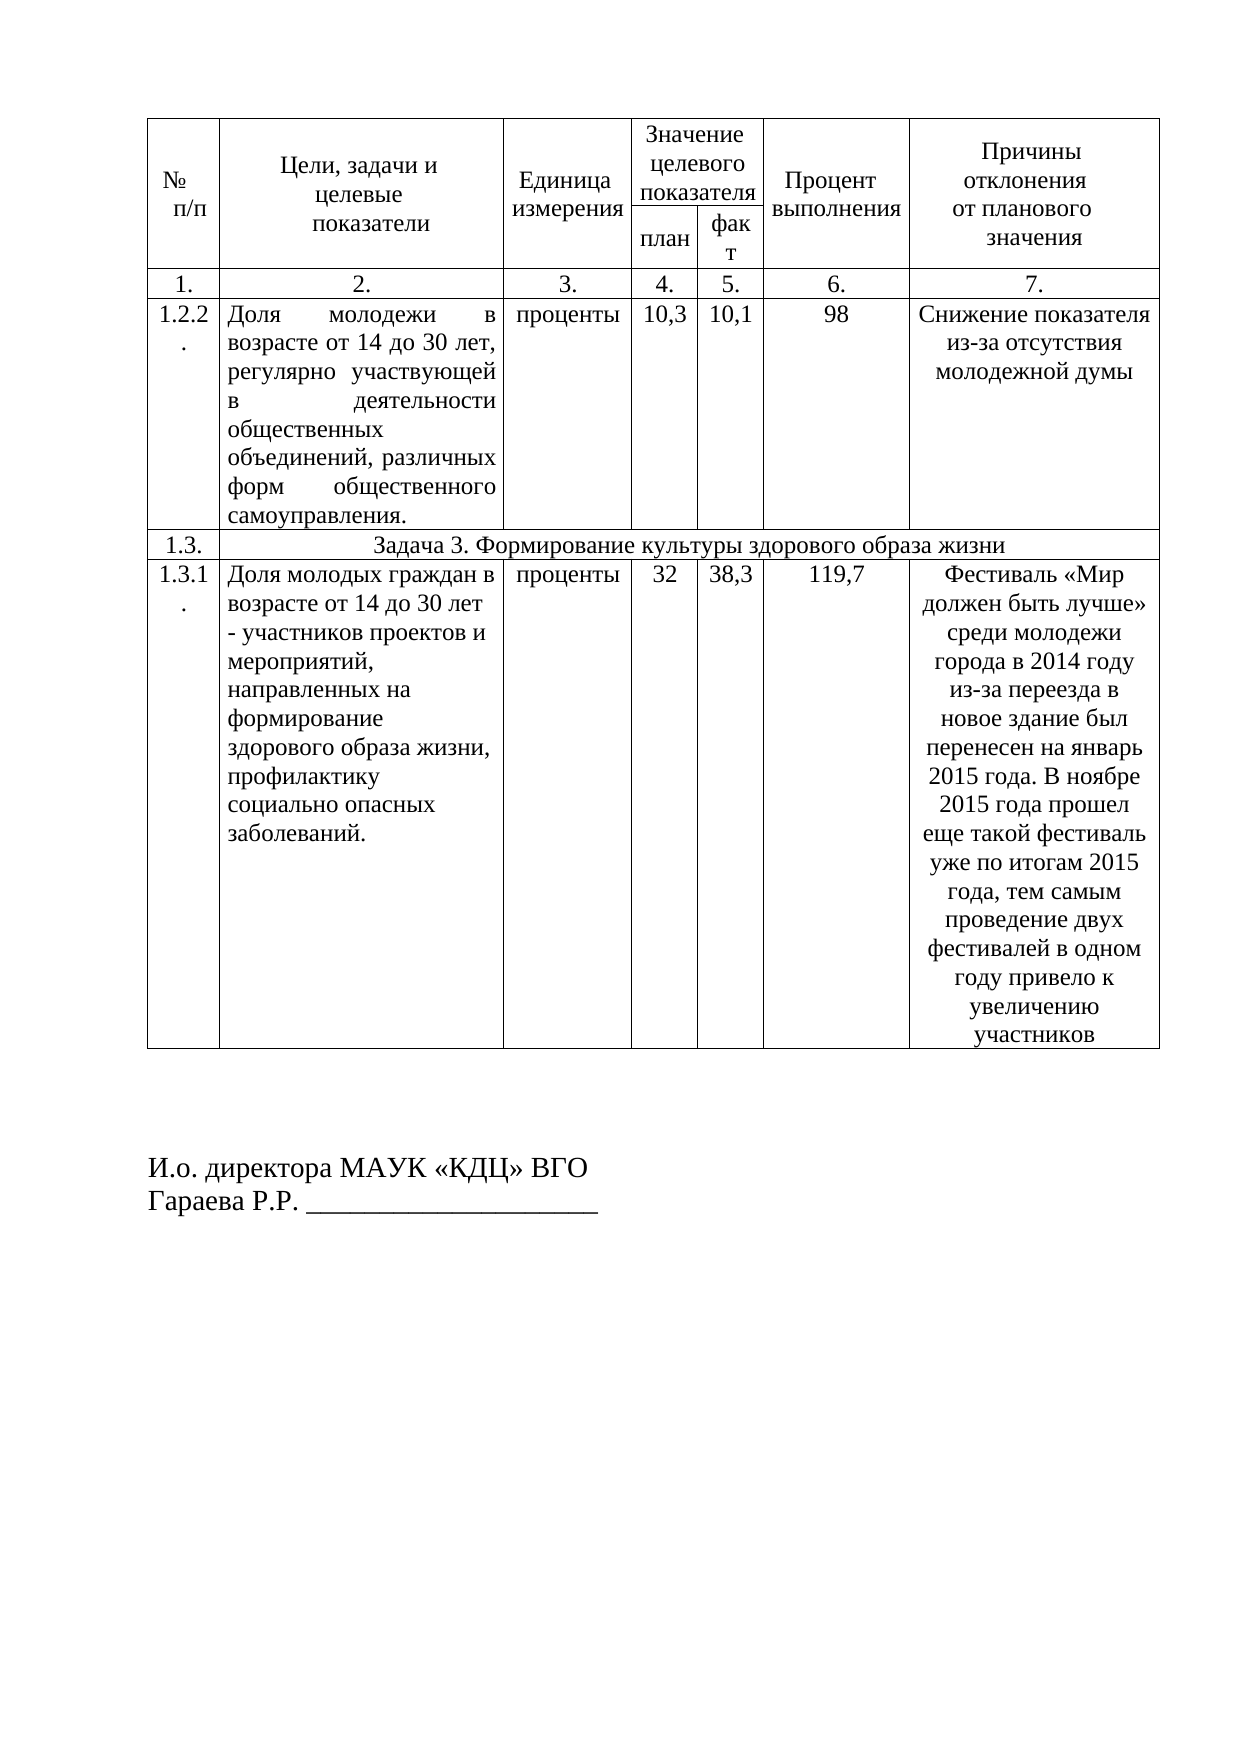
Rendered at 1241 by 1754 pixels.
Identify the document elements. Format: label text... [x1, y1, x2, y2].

table_cell 1.3.1. [148, 560, 219, 1048]
table_header Значение целевого показателя [632, 119, 763, 205]
table_cell 38,3 [698, 560, 763, 1048]
table_header Цели, задачи и целевые показатели [220, 119, 503, 268]
table_cell 7. [910, 269, 1159, 298]
table_cell 32 [632, 560, 697, 1048]
table_cell 10,3 [632, 299, 697, 529]
table_cell 1. [148, 269, 219, 298]
table_cell проценты [504, 560, 631, 1048]
table_cell Доля молодых граждан в возрасте от 14 до 30 лет - участников проектов и мероприятий, направленных на формирование здорового образа жизни, профилактику социально опасных заболеваний. [220, 560, 503, 1048]
table_cell 1.3. [148, 530, 219, 558]
table_cell 4. [632, 269, 697, 298]
table_cell 6. [764, 269, 909, 298]
table_header № п/п [148, 119, 219, 268]
table_cell 10,1 [698, 299, 763, 529]
table_cell 5. [698, 269, 763, 298]
table_cell Снижение показателя из-за отсутствия молодежной думы [910, 299, 1159, 529]
table_header Процент выполнения [764, 119, 909, 268]
table_cell 119,7 [764, 560, 909, 1048]
table_cell Фестиваль «Мир должен быть лучше» среди молодежи города в 2014 году из-за переезда в новое здание был перенесен на январь 2015 года. В ноябре 2015 года прошел еще такой фестиваль уже по итогам 2015 года, тем самым проведение двух фестивалей в одном году привело к увеличению участников [910, 560, 1159, 1048]
text И.о. директора МАУК «КДЦ» ВГО Гараева Р.Р. ____________________ [148, 1150, 1152, 1217]
table_header Причины отклонения от планового значения [910, 119, 1159, 268]
table_cell 3. [504, 269, 631, 298]
table_cell 98 [764, 299, 909, 529]
table_cell Задача 3. Формирование культуры здорового образа жизни [220, 530, 1159, 558]
table_cell проценты [504, 299, 631, 529]
table_cell факт [698, 206, 763, 268]
table_cell 1.2.2. [148, 299, 219, 529]
table_cell план [632, 206, 697, 268]
table_cell 2. [220, 269, 503, 298]
table_header Единица измерения [504, 119, 631, 268]
table_cell Доля молодежи в возрасте от 14 до 30 лет, регулярно участвующей в деятельности общественных объединений, различных форм общественного самоуправления. [220, 299, 503, 529]
